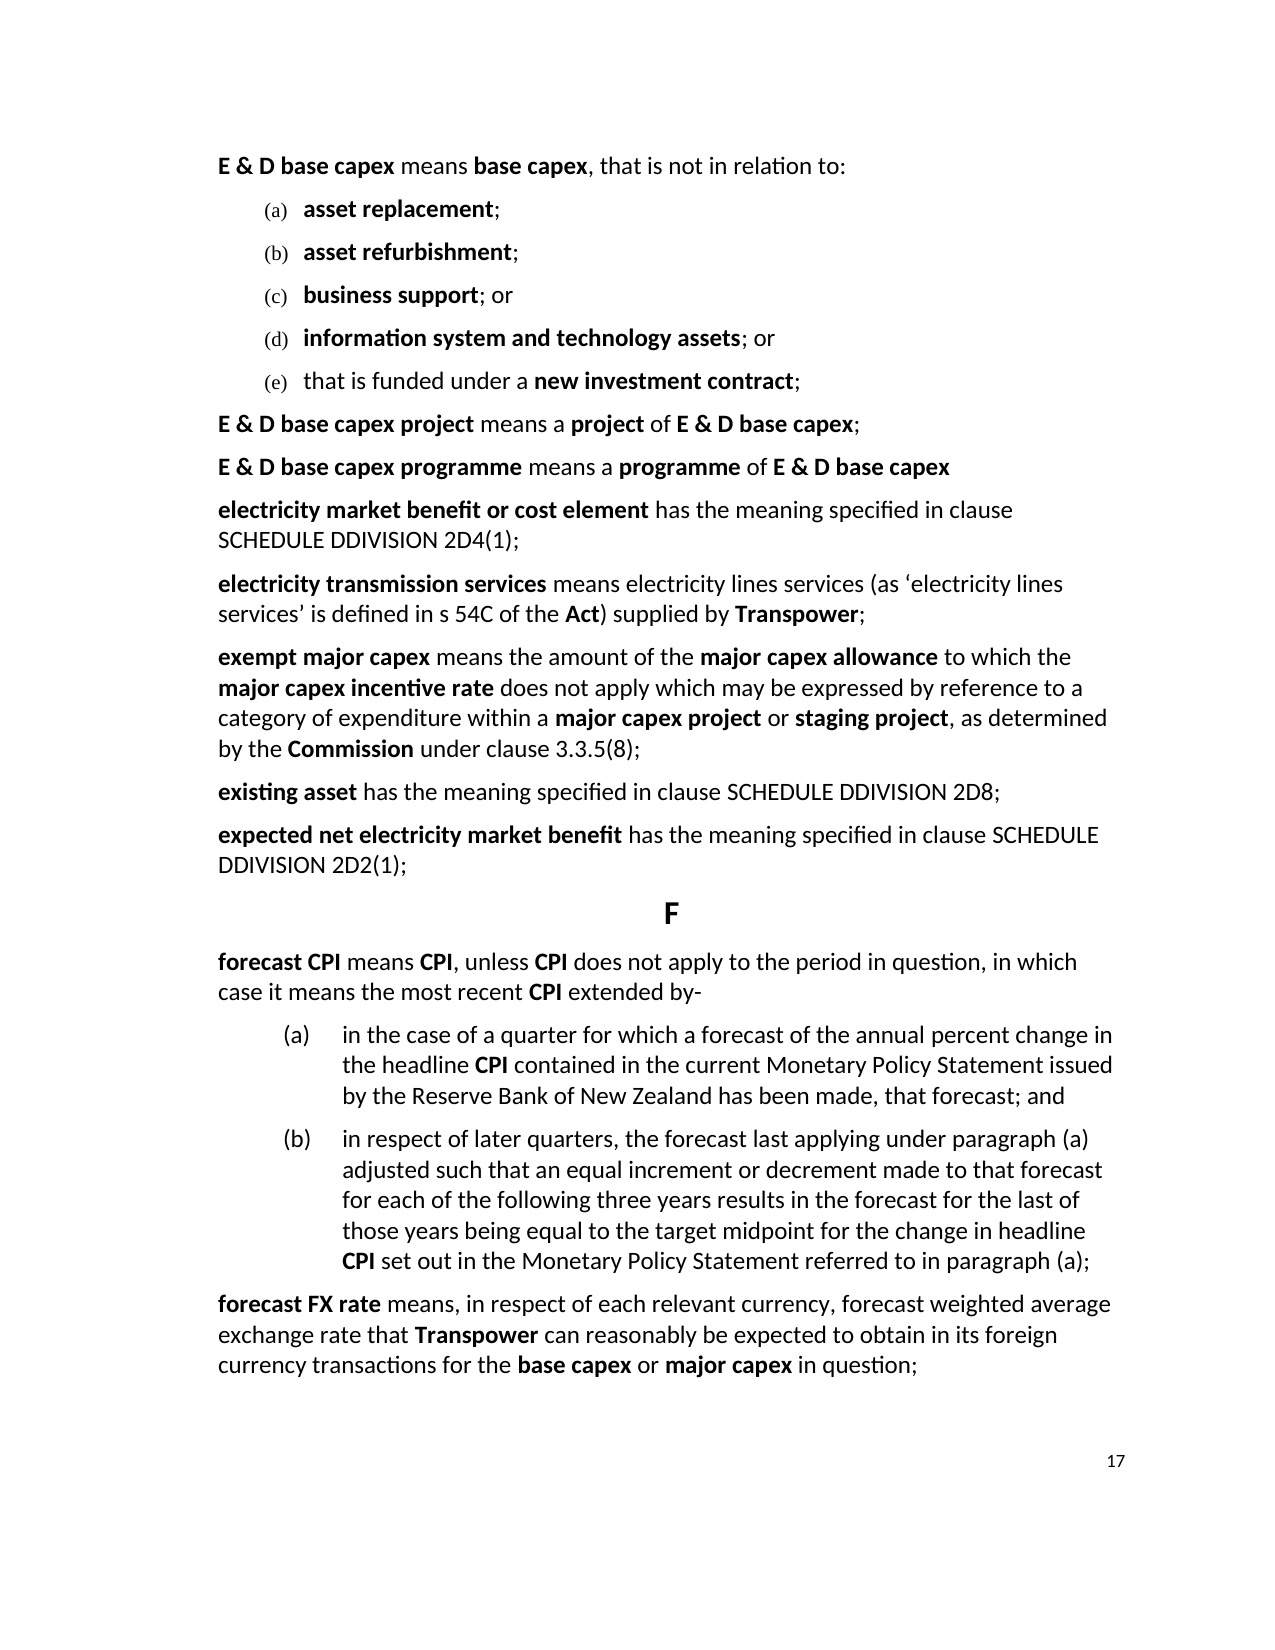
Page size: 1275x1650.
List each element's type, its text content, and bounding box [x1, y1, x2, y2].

text F [218, 892, 1125, 933]
text forecast CPI means CPI, unless CPI does not apply to the period in question, in which case it means the most recent CPI extended by- [218, 946, 1125, 1007]
text forecast FX rate means, in respect of each relevant currency, forecast weighted average exchange rate that Transpower can reasonably be expected to obtain in its foreign currency transactions for the base capex or major capex in question; [218, 1288, 1125, 1380]
subtitle in respect of later quarters, the forecast last applying under paragraph (a) adjusted such that an equal increment or decrement made to that forecast for each of the following three years results in the forecast for the last of those years being equal to the target midpoint for the change in headline CPI set out in the Monetary Policy Statement referred to in paragraph (a); [283, 1123, 1125, 1276]
subtitle in the case of a quarter for which a forecast of the annual percent change in the headline CPI contained in the current Monetary Policy Statement issued by the Reserve Bank of New Zealand has been made, that forecast; and [283, 1019, 1125, 1111]
text electricity transmission services means electricity lines services (as ‘electricity lines services’ is defined in s 54C of the Act) supplied by Transpower; [218, 568, 1125, 629]
text expected net electricity market benefit has the meaning specified in clause D2(1); [218, 819, 1125, 880]
text existing asset has the meaning specified in clause D8; [218, 776, 1125, 806]
text electricity market benefit or cost element has the meaning specified in clause D4(1); [218, 494, 1125, 555]
